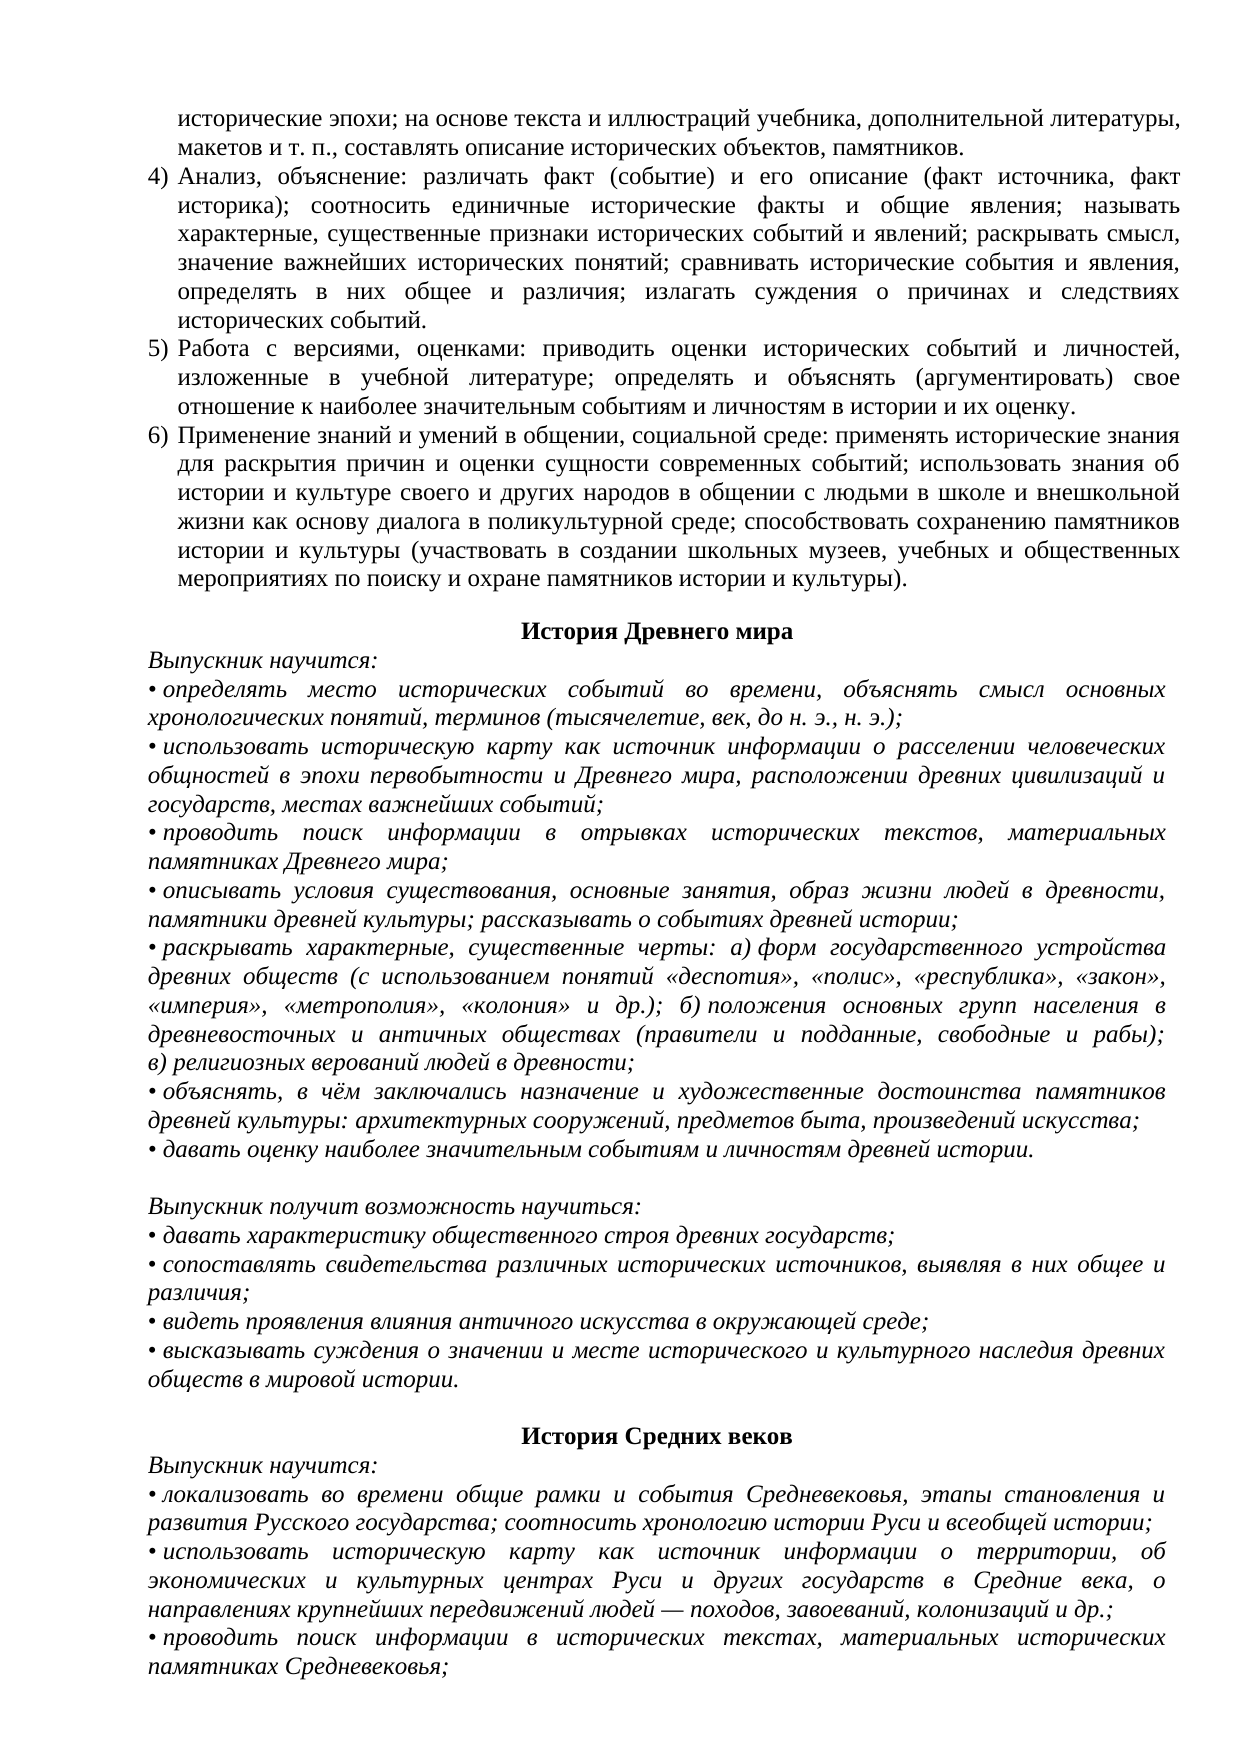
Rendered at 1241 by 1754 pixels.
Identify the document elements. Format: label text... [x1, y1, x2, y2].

text • использовать историческую карту как источник информации о территории, об экономических и культурных центрах Руси и других государств в Средние века, о направлениях крупнейших передвижений людей — походов, завоеваний, колонизаций и др.; [148, 1536, 1166, 1622]
list Анализ, объяснение: различать факт (событие) и его описание (факт источника, факт историка); соотносить единичные исторические факты и общие явления; называть характерные, существенные признаки исторических событий и явлений; раскрывать смысл, значение важнейших исторических понятий; сравнивать исторические события и явления, определять в них общее и различия; излагать суждения о причинах и следствиях исторических событий. [148, 161, 1181, 333]
text • давать характеристику общественного строя древних государств; [148, 1220, 1166, 1249]
text • проводить поиск информации в отрывках исторических текстов, материальных памятниках Древнего мира; [148, 817, 1166, 875]
text Выпускник научится: [148, 645, 1166, 674]
text • объяснять, в чём заключались назначение и художественные достоинства памятников древней культуры: архитектурных сооружений, предметов быта, произведений искусства; [148, 1076, 1166, 1134]
text • определять место исторических событий во времени, объяснять смысл основных хронологических понятий, терминов (тысячелетие, век, до н. э., н. э.); [148, 674, 1166, 731]
text • проводить поиск информации в исторических текстах, материальных исторических памятниках Средневековья; [148, 1622, 1166, 1680]
text • видеть проявления влияния античного искусства в окружающей среде; [148, 1306, 1166, 1335]
list Работа с версиями, оценками: приводить оценки исторических событий и личностей, изложенные в учебной литературе; определять и объяснять (аргументировать) свое отношение к наиболее значительным событиям и личностям в истории и их оценку. [148, 333, 1181, 420]
text • локализовать во времени общие рамки и события Средневековья, этапы становления и развития Русского государства; соотносить хронологию истории Руси и всеобщей истории; [148, 1479, 1166, 1536]
text • высказывать суждения о значении и месте исторического и культурного наследия древних обществ в мировой истории. [148, 1335, 1166, 1392]
text • сопоставлять свидетельства различных исторических источников, выявляя в них общее и различия; [148, 1249, 1166, 1306]
text • описывать условия существования, основные занятия, образ жизни людей в древности, памятники древней культуры; рассказывать о событиях древней истории; [148, 875, 1166, 932]
text • использовать историческую карту как источник информации о расселении человеческих общностей в эпохи первобытности и Древнего мира, расположении древних цивилизаций и государств, местах важнейших событий; [148, 731, 1166, 817]
text • давать оценку наиболее значительным событиям и личностям древней истории. [148, 1134, 1166, 1162]
text • раскрывать характерные, существенные черты: а) форм государственного устройства древних обществ (с использованием понятий «деспотия», «полис», «республика», «закон», «империя», «метрополия», «колония» и др.); б) положения основных групп населения в древневосточных и античных обществах (правители и подданные, свободные и рабы); в) религиозных верований людей в древности; [148, 932, 1166, 1076]
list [148, 103, 1181, 161]
list Применение знаний и умений в общении, социальной среде: применять исторические знания для раскрытия причин и оценки сущности современных событий; использовать знания об истории и культуре своего и других народов в общении с людьми в школе и внешкольной жизни как основу диалога в поликультурной среде; способствовать сохранению памятников истории и культуры (участвовать в создании школьных музеев, учебных и общественных мероприятиях по поиску и охране памятников истории и культуры). [148, 420, 1181, 592]
text Выпускник научится: [148, 1450, 1166, 1479]
text История Средних веков [148, 1421, 1166, 1450]
text История Древнего мира [148, 616, 1166, 645]
text Выпускник получит возможность научиться: [148, 1191, 1166, 1220]
